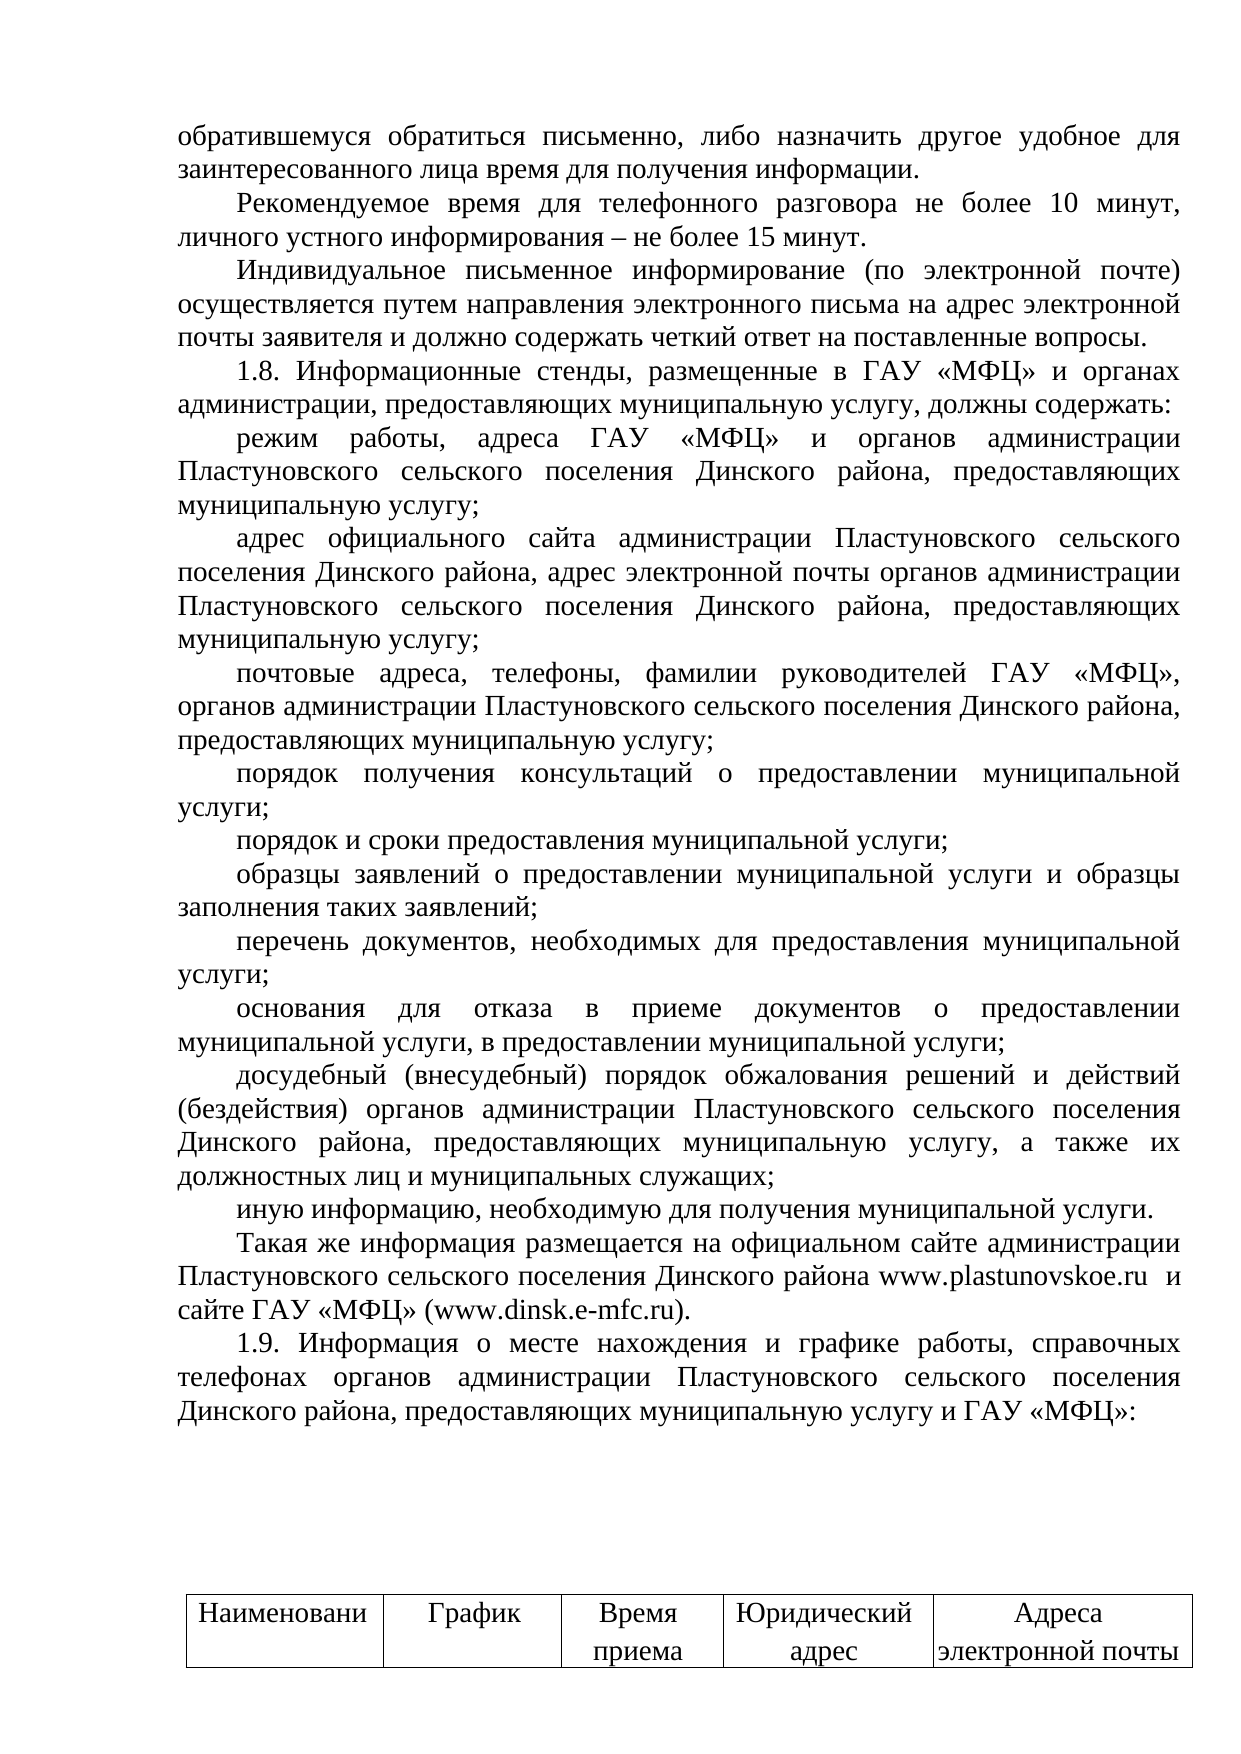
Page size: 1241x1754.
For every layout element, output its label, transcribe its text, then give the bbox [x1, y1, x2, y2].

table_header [562, 1595, 723, 1667]
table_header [934, 1595, 1192, 1667]
text Рекомендуемое время для телефонного разговора не более 10 минут, личного устного информирования – не более 15 минут. [177, 185, 1181, 252]
text иную информацию, необходимую для получения муниципальной услуги. [177, 1191, 1181, 1225]
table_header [724, 1595, 933, 1667]
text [177, 118, 1181, 185]
text порядок получения консультаций о предоставлении муниципальной услуги; [177, 755, 1181, 822]
text порядок и сроки предоставления муниципальной услуги; [177, 822, 1181, 856]
text основания для отказа в приеме документов о предоставлении муниципальной услуги, в предоставлении муниципальной услуги; [177, 990, 1181, 1057]
text 1.9. Информация о месте нахождения и графике работы, справочных телефонах органов администрации Пластуновского сельского поселения Динского района, предоставляющих муниципальную услугу и ГАУ «МФЦ»: [177, 1326, 1181, 1426]
text 1.8. Информационные стенды, размещенные в ГАУ «МФЦ» и органах администрации, предоставляющих муниципальную услугу, должны содержать: [177, 353, 1181, 420]
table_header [187, 1595, 383, 1667]
text режим работы, адреса ГАУ «МФЦ» и органов администрации Пластуновского сельского поселения Динского района, предоставляющих муниципальную услугу; [177, 420, 1181, 521]
text Такая же информация размещается на официальном сайте администрации Пластуновского сельского поселения Динского района www.plastunovskoe.ru и сайте ГАУ «МФЦ» (www.dinsk.e-mfc.ru). [177, 1225, 1181, 1326]
table_header График работы [384, 1595, 561, 1667]
text образцы заявлений о предоставлении муниципальной услуги и образцы заполнения таких заявлений; [177, 856, 1181, 923]
text Индивидуальное письменное информирование (по электронной почте) осуществляется путем направления электронного письма на адрес электронной почты заявителя и должно содержать четкий ответ на поставленные вопросы. [177, 252, 1181, 353]
text адрес официального сайта администрации Пластуновского сельского поселения Динского района, адрес электронной почты органов администрации Пластуновского сельского поселения Динского района, предоставляющих муниципальную услугу; [177, 521, 1181, 655]
text досудебный (внесудебный) порядок обжалования решений и действий (бездействия) органов администрации Пластуновского сельского поселения Динского района, предоставляющих муниципальную услугу, а также их должностных лиц и муниципальных служащих; [177, 1057, 1181, 1191]
text почтовые адреса, телефоны, фамилии руководителей ГАУ «МФЦ», органов администрации Пластуновского сельского поселения Динского района, предоставляющих муниципальную услугу; [177, 655, 1181, 755]
text перечень документов, необходимых для предоставления муниципальной услуги; [177, 923, 1181, 990]
